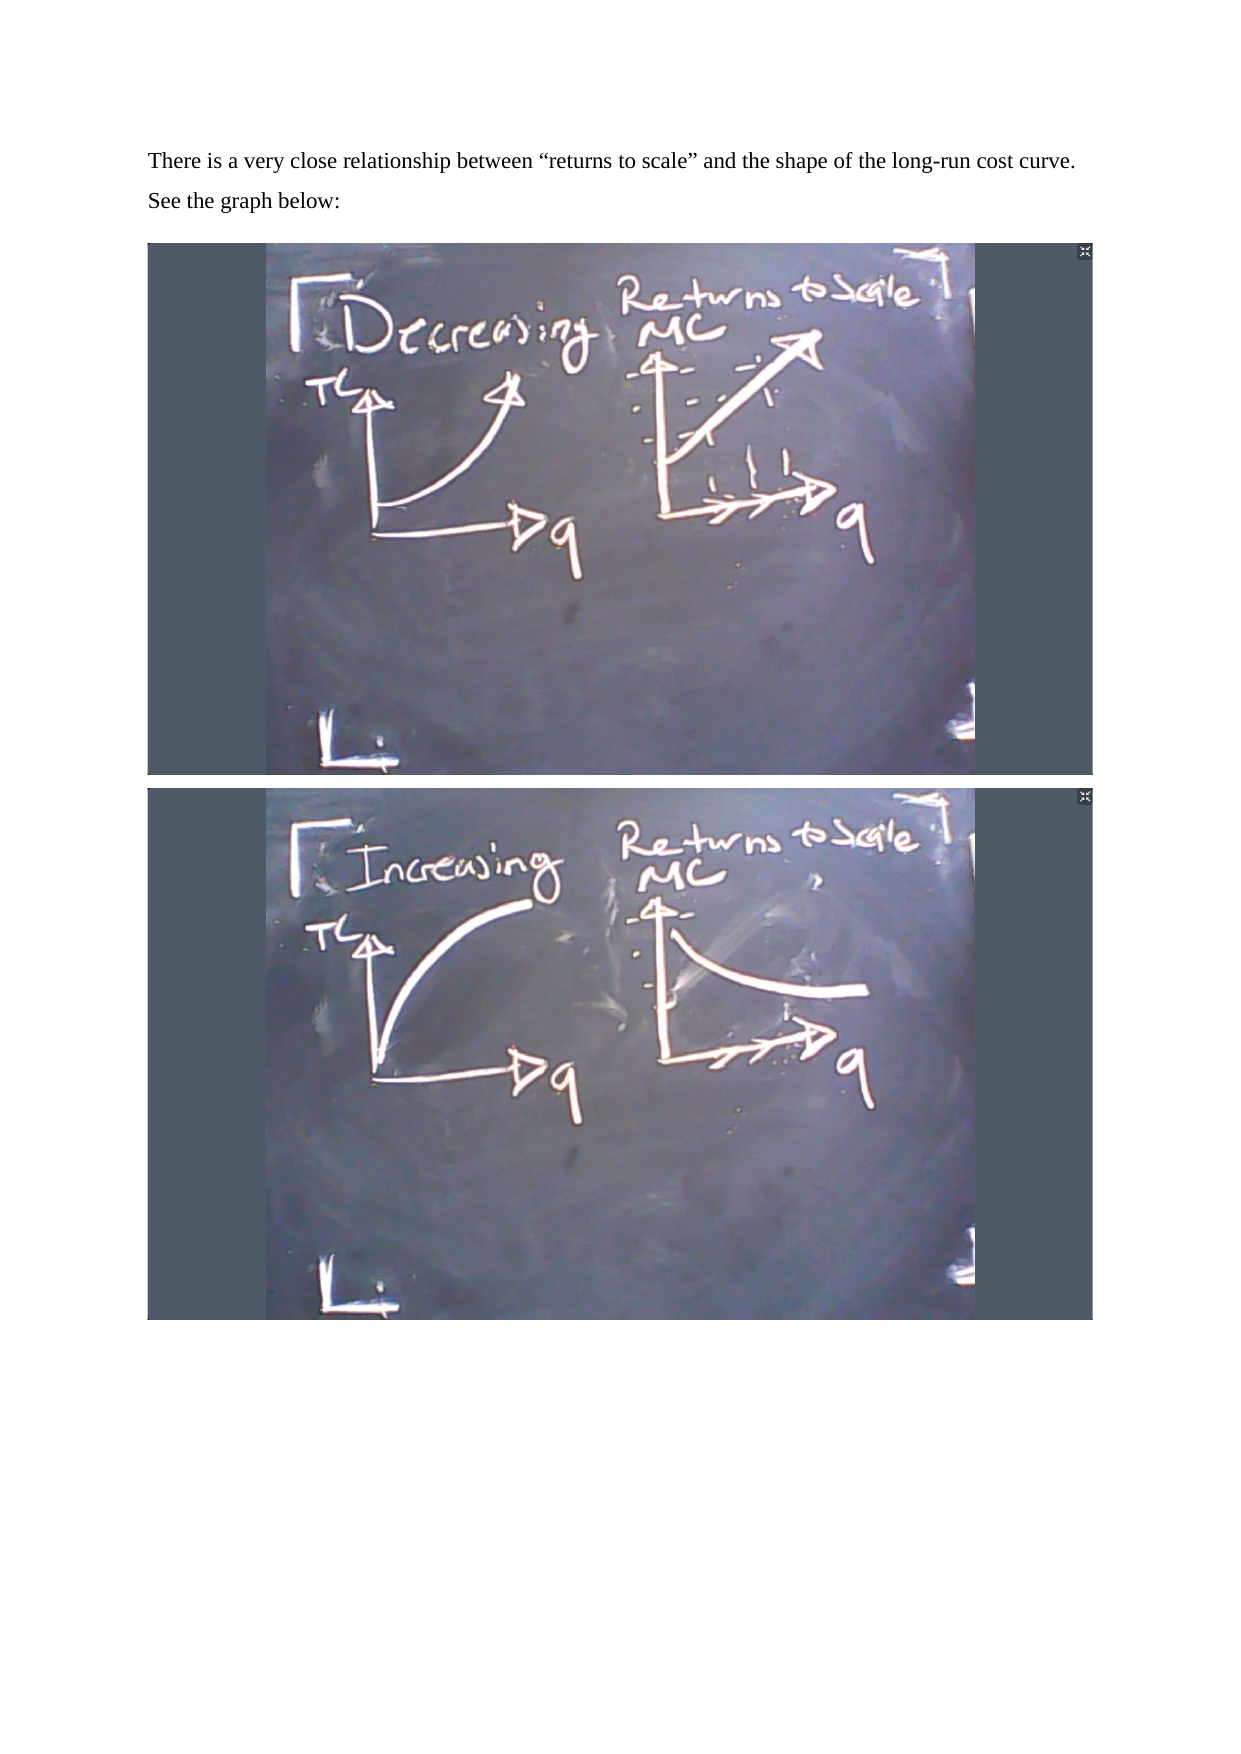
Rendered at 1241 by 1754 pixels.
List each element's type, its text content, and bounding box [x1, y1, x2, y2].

picture [147, 243, 1093, 775]
picture [147, 788, 1093, 1320]
text There is a very close relationship between “returns to scale” and the shape of the long-run cost curve. See the graph below: [148, 148, 1093, 213]
